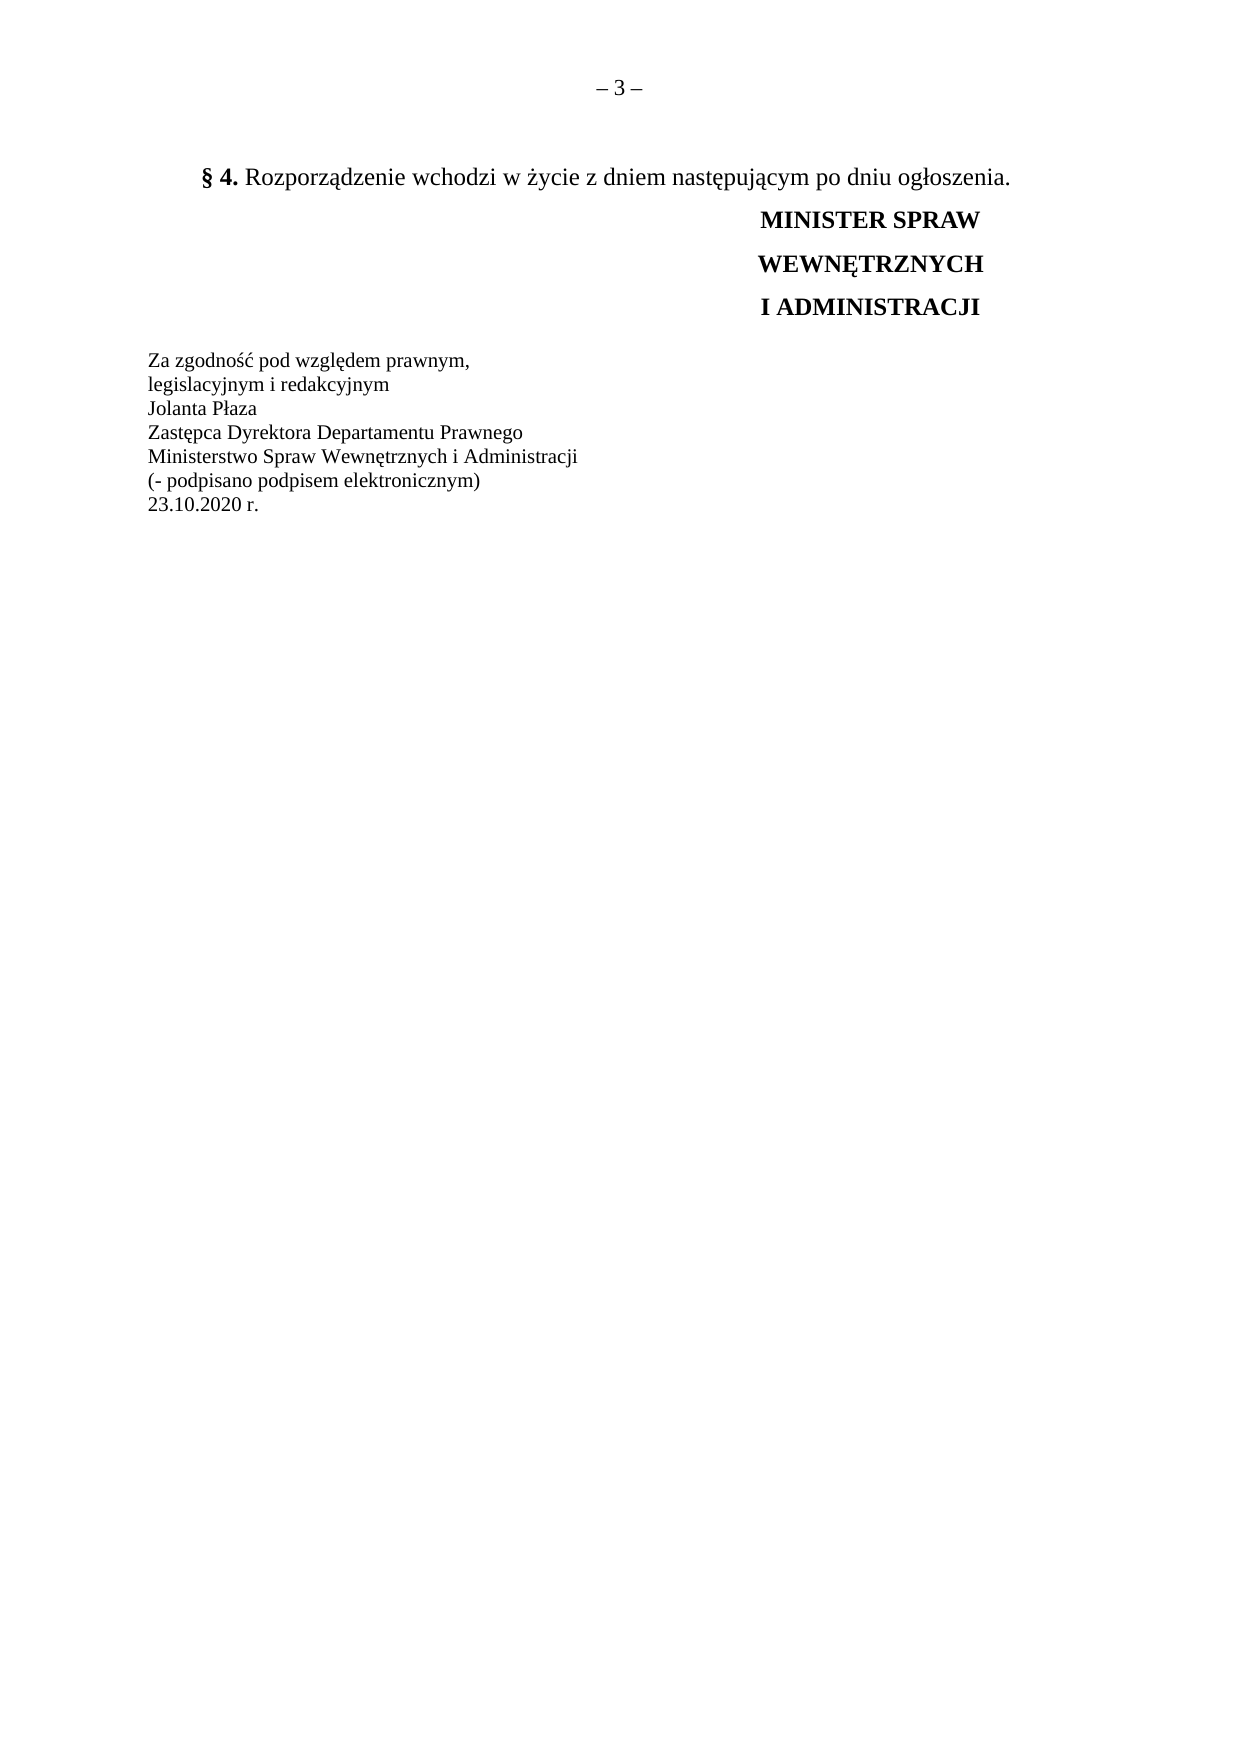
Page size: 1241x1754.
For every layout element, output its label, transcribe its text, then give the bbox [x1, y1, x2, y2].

text Minister Spraw Wewnętrznych i Administracji [650, 206, 1091, 321]
text legislacyjnym i redakcyjnym [148, 372, 1091, 396]
text Zastępca Dyrektora Departamentu Prawnego [148, 420, 1091, 444]
text 23.10.2020 r. [148, 492, 1091, 516]
text Ministerstwo Spraw Wewnętrznych i Administracji [148, 444, 1091, 468]
text Za zgodność pod względem prawnym, [148, 347, 1091, 372]
text (- podpisano podpisem elektronicznym) [148, 468, 1091, 492]
text § 4. Rozporządzenie wchodzi w życie z dniem następującym po dniu ogłoszenia. [148, 162, 1091, 191]
text Jolanta Płaza [148, 396, 1091, 420]
